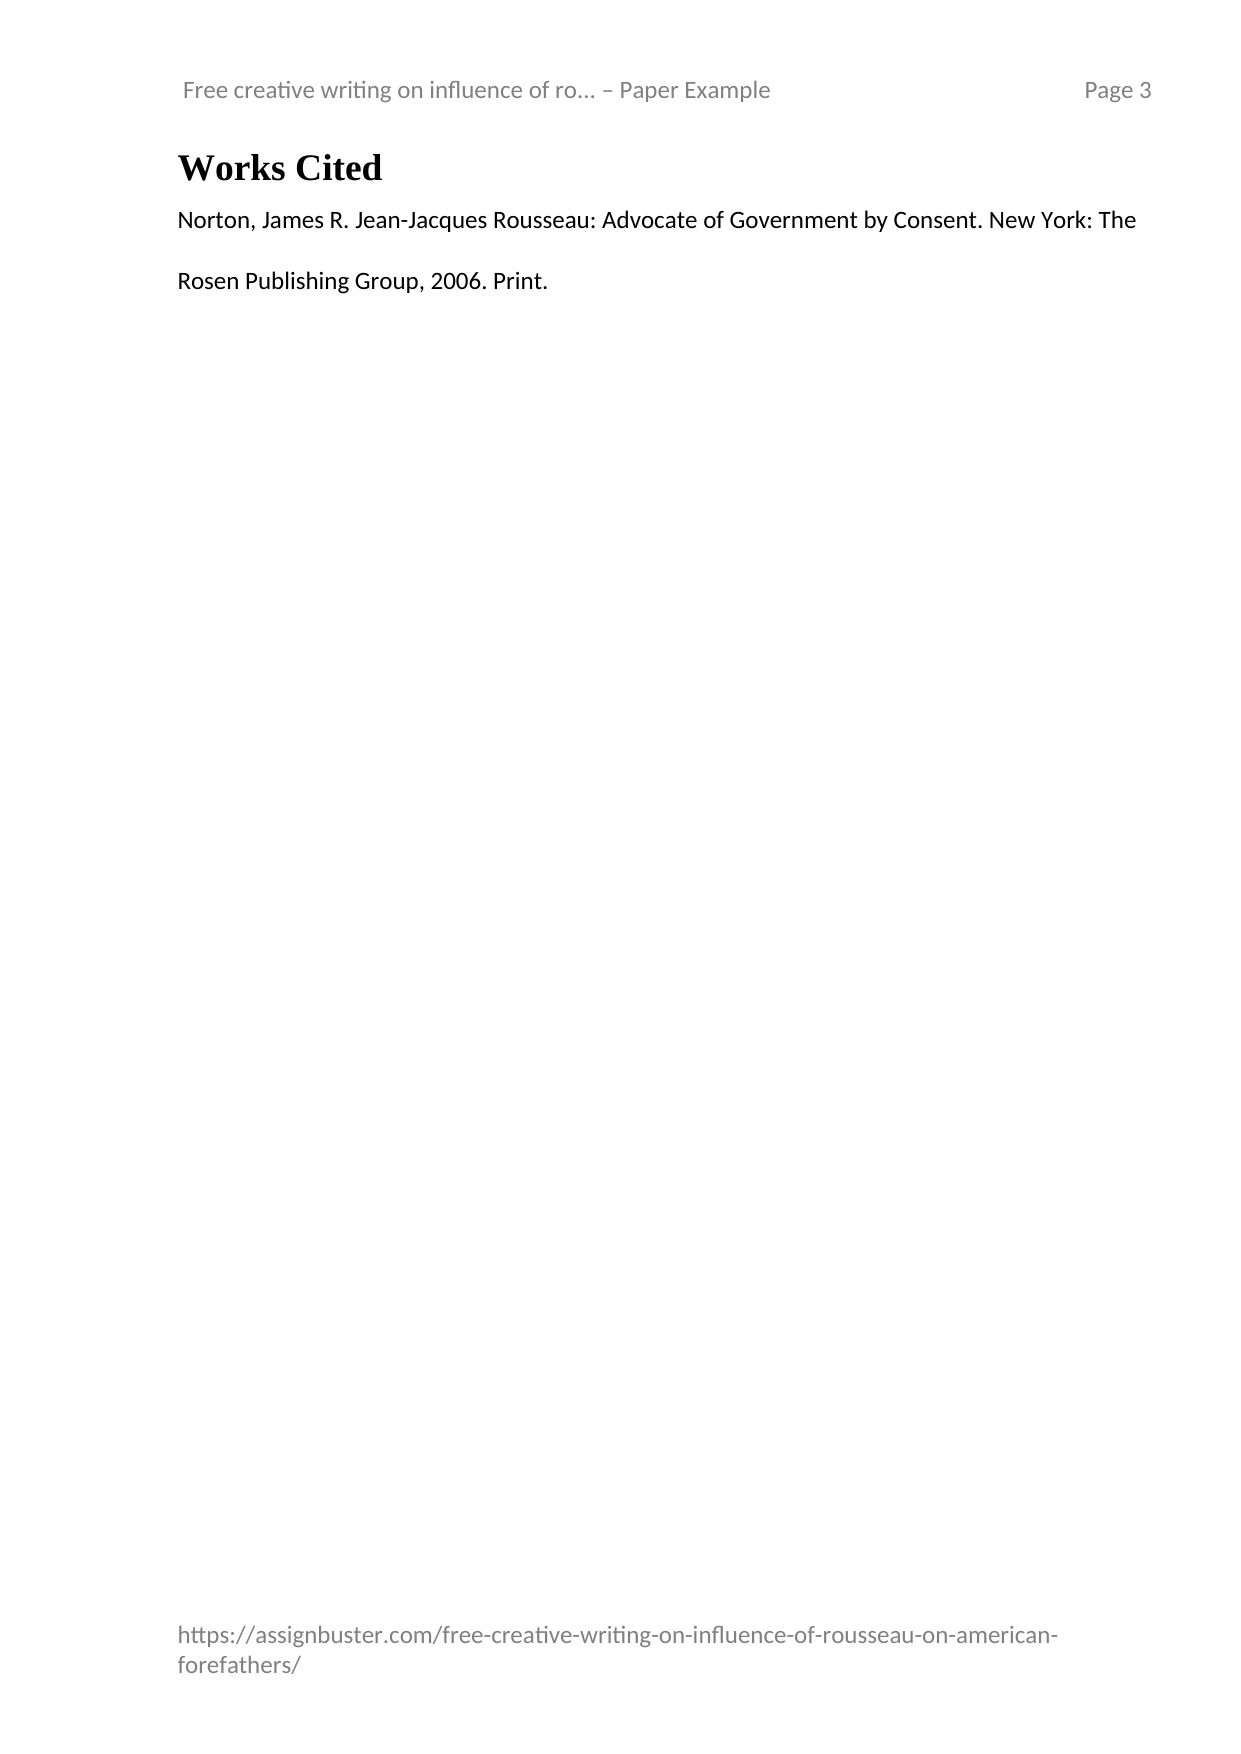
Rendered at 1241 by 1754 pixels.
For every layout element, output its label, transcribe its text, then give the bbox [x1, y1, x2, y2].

subtitle Works Cited [177, 145, 1152, 188]
text Norton, James R. Jean-Jacques Rousseau: Advocate of Government by Consent. New York: The Rosen Publishing Group, 2006. Print. [177, 204, 1152, 296]
